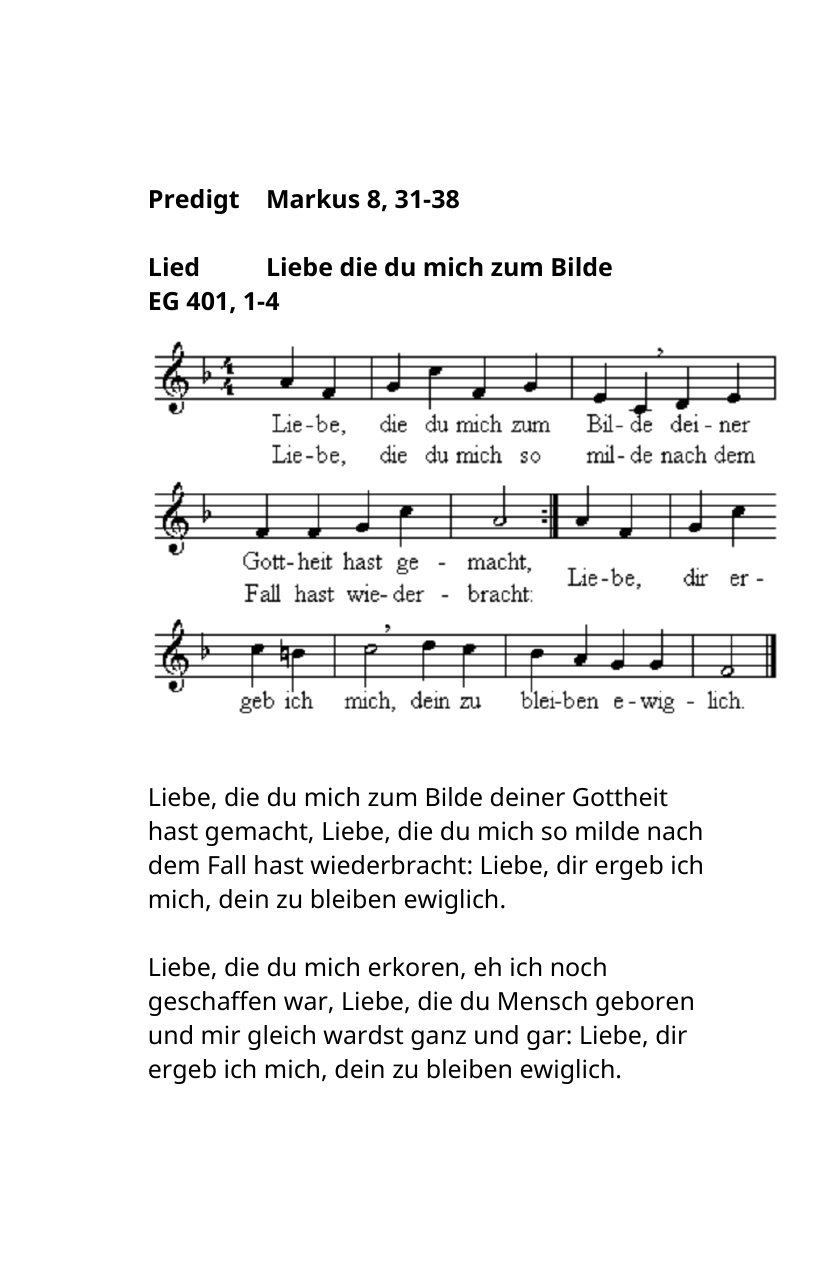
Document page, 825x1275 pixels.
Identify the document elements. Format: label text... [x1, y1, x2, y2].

text Predigt Markus 8, 31-38 [148, 182, 707, 216]
picture [147, 318, 803, 746]
text EG 401, 1-4 [148, 284, 707, 318]
text Liebe, die du mich zum Bilde deiner Gottheit hast gemacht, Liebe, die du mich so milde nach dem Fall hast wiederbracht: Liebe, dir ergeb ich mich, dein zu bleiben ewiglich. [148, 779, 707, 916]
text Liebe, die du mich erkoren, eh ich noch geschaffen war, Liebe, die du Mensch geboren und mir gleich wardst ganz und gar: Liebe, dir ergeb ich mich, dein zu bleiben ewiglich. [148, 950, 707, 1086]
text Lied Liebe die du mich zum Bilde [148, 250, 707, 284]
